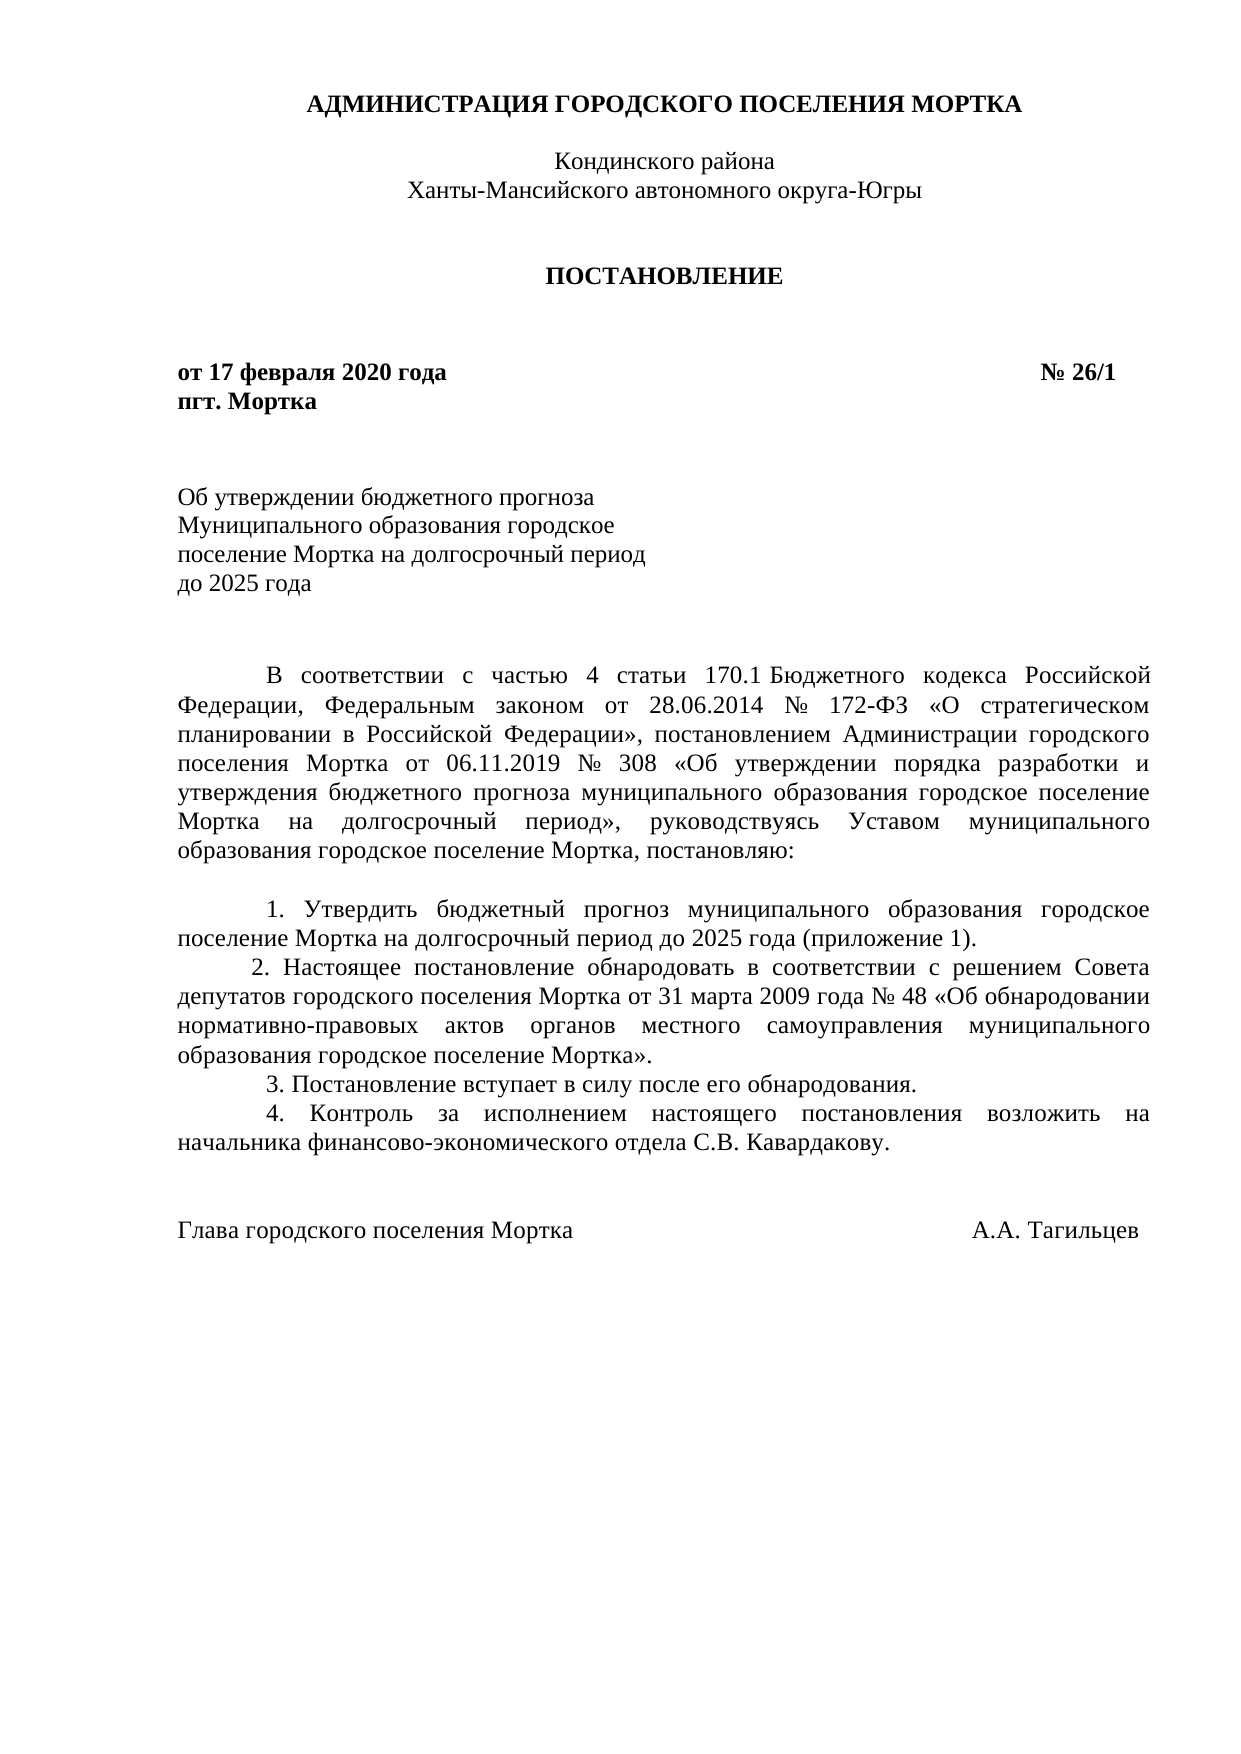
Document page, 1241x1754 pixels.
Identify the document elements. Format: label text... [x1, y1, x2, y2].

text 3. Постановление вступает в силу после его обнародования. [177, 1068, 1152, 1098]
text В соответствии с частью 4 статьи 170.1 Бюджетного кодекса Российской Федерации, Федеральным законом от 28.06.2014 № 172-ФЗ «О стратегическом планировании в Российской Федерации», постановлением Администрации городского поселения Мортка от 06.11.2019 № 308 «Об утверждении порядка разработки и утверждения бюджетного прогноза муниципального образования городское поселение Мортка на долгосрочный период», руководствуясь Уставом муниципального образования городское поселение Мортка, постановляю: [177, 660, 1152, 864]
text пгт. Мортка [177, 386, 1152, 414]
text 1. Утвердить бюджетный прогноз муниципального образования городское поселение Мортка на долгосрочный период до 2025 года (приложение 1). [177, 893, 1152, 952]
text Глава городского поселения Мортка А.А. Тагильцев [177, 1185, 1152, 1243]
text Муниципального образования городское [177, 510, 1152, 539]
text ПОСТАНОВЛЕНИЕ [177, 261, 1152, 290]
text Ханты-Мансийского автономного округа-Югры [177, 175, 1152, 204]
text поселение Мортка на долгосрочный период [177, 539, 1152, 568]
text 2. Настоящее постановление обнародовать в соответствии с решением Совета депутатов городского поселения Мортка от 31 марта 2009 года № 48 «Об обнародовании нормативно-правовых актов органов местного самоуправления муниципального образования городское поселение Мортка». [177, 952, 1152, 1068]
text до 2025 года [177, 568, 1152, 597]
text Об утверждении бюджетного прогноза [177, 482, 1152, 510]
text Кондинского района [177, 146, 1152, 175]
text 4. Контроль за исполнением настоящего постановления возложить на начальника финансово-экономического отдела С.В. Кавардакову. [177, 1098, 1152, 1156]
text АДМИНИСТРАЦИЯ ГОРОДСКОГО ПОСЕЛЕНИЯ МОРТКА [177, 89, 1152, 117]
text от 17 февраля 2020 года № 26/1 [177, 357, 1152, 386]
